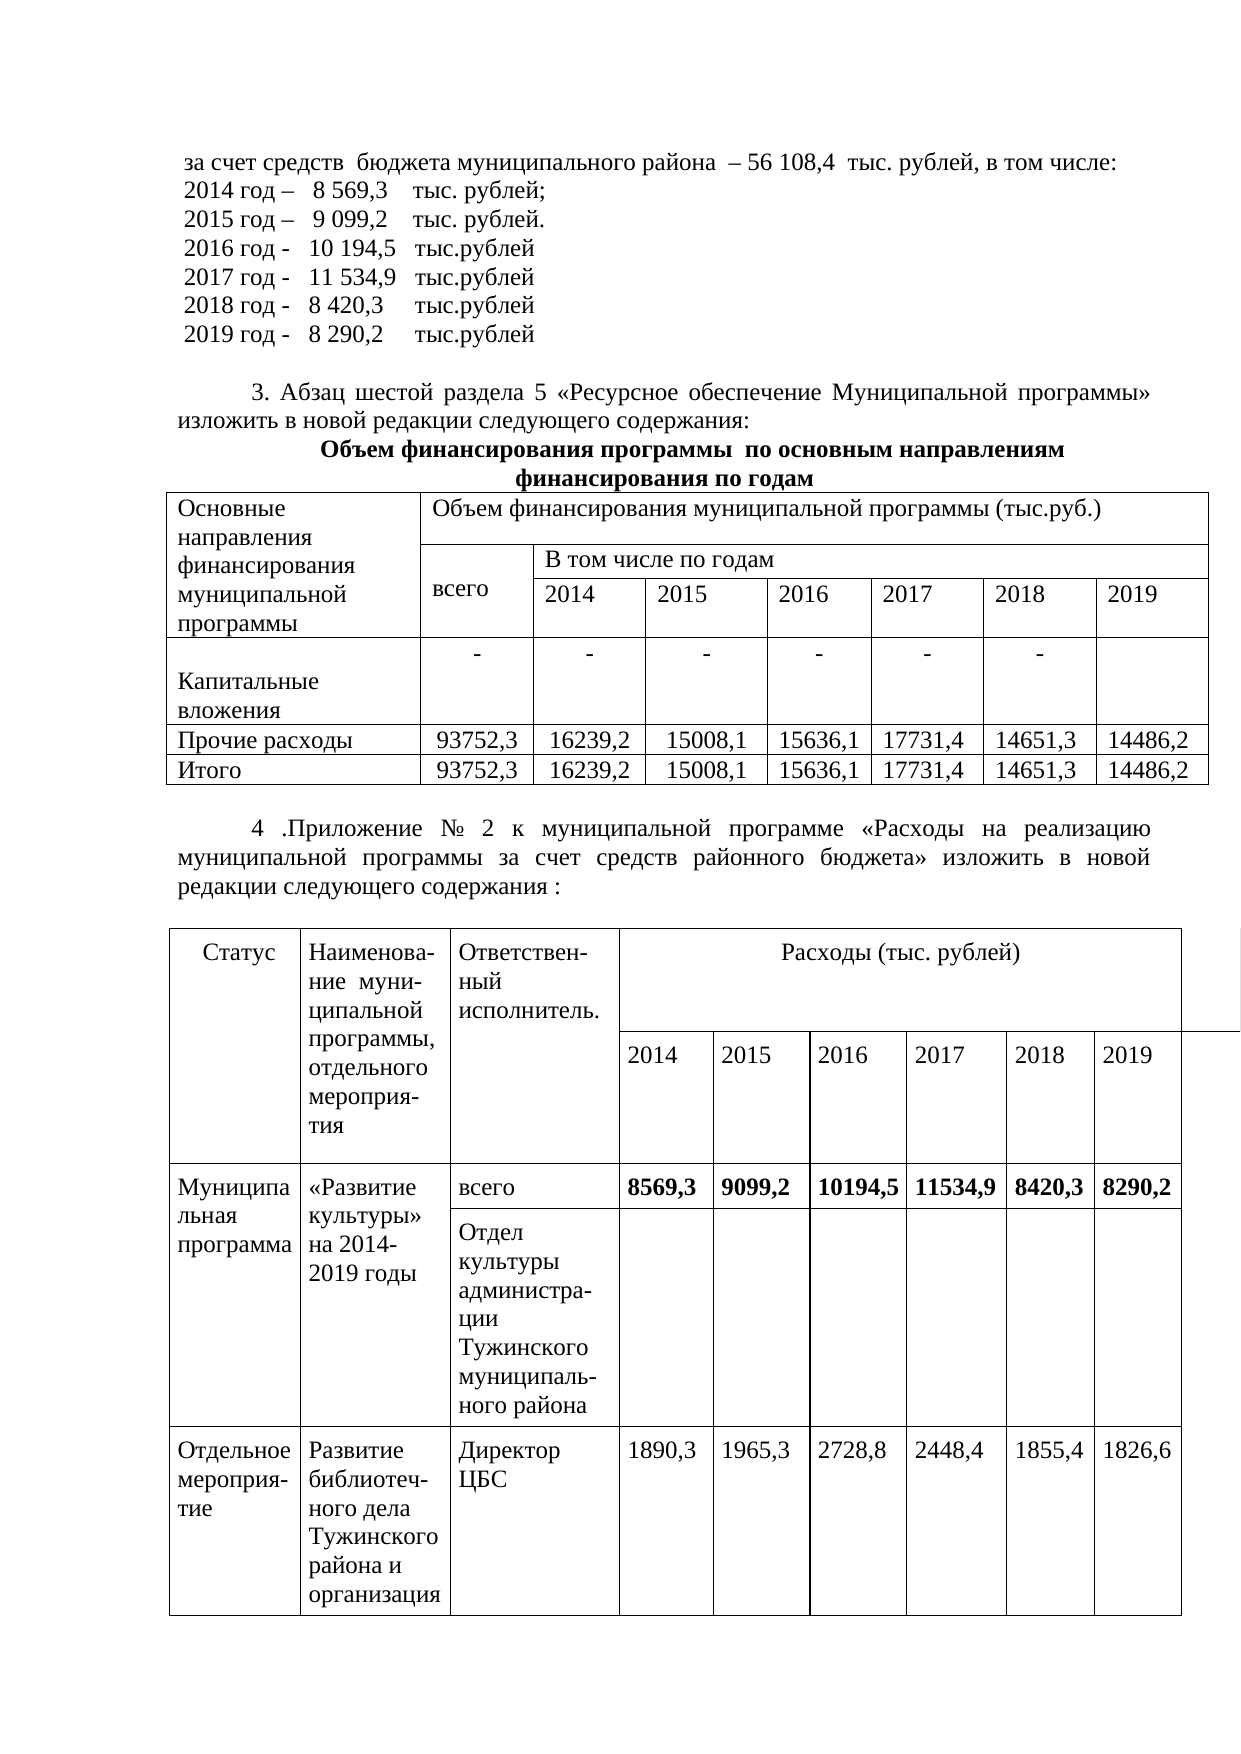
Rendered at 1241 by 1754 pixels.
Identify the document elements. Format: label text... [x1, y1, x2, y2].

table_cell 93752,3 [421, 725, 533, 754]
table_cell 1965,3 [714, 1427, 809, 1615]
table_cell 15636,1 [768, 755, 871, 783]
table_cell [714, 1209, 809, 1426]
text за счет средств бюджета муниципального района – 56 108,4 тыс. рублей, в том числе: [177, 147, 1152, 176]
table_cell - [984, 638, 1096, 724]
table_cell 11534,9 [907, 1164, 1006, 1208]
text 2014 год – 8 569,3 тыс. рублей; [177, 176, 1152, 204]
table_cell 2019 [1095, 1032, 1181, 1163]
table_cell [170, 1427, 300, 1615]
table_cell 16239,2 [534, 755, 645, 783]
table_cell Директор ЦБС [451, 1427, 619, 1615]
table_cell - [768, 638, 871, 724]
text 3. Абзац шестой раздела 5 «Ресурсное обеспечение Муниципальной программы» изложить в новой редакции следующего содержания: [177, 377, 1152, 434]
text 2019 год - 8 290,2 тыс.рублей [177, 319, 1152, 348]
table_cell 9099,2 [714, 1164, 809, 1208]
table_cell Капитальные вложения [167, 638, 420, 724]
table_cell 14486,2 [1097, 725, 1208, 754]
table_cell 2728,8 [811, 1427, 906, 1615]
table_cell - [872, 638, 983, 724]
table_header Наименова-ние муни-ципальной программы, отдельного мероприя-тия [301, 929, 450, 1163]
table_cell - [534, 638, 645, 724]
table_cell 2014 [534, 579, 645, 637]
table_cell [1095, 1209, 1181, 1426]
text 4 .Приложение № 2 к муниципальной программе «Расходы на реализацию муниципальной программы за счет средств районного бюджета» изложить в новой редакции следующего содержания : [177, 813, 1152, 899]
text 2016 год - 10 194,5 тыс.рублей [177, 233, 1152, 262]
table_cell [301, 1427, 450, 1615]
table_cell 2019 [1097, 579, 1208, 637]
table_cell 8290,2 [1095, 1164, 1181, 1208]
table_cell [620, 1209, 713, 1426]
table_cell Прочие расходы [167, 725, 420, 754]
table_cell 2014 [620, 1032, 713, 1163]
table_cell 1826,6 [1095, 1427, 1181, 1615]
table_cell 15008,1 [646, 755, 767, 783]
table_cell 1890,3 [620, 1427, 713, 1615]
table_cell Муниципальная программа [170, 1164, 300, 1426]
table_header Основные направления финансирования муниципальной программы [167, 493, 420, 637]
table_cell всего [451, 1164, 619, 1208]
table_cell всего [421, 545, 533, 637]
text 2018 год - 8 420,3 тыс.рублей [177, 291, 1152, 319]
table_cell 2017 [907, 1032, 1006, 1163]
table_cell 2018 [1007, 1032, 1094, 1163]
table_cell Итого [167, 755, 420, 783]
table_header Расходы (тыс. рублей) [620, 929, 1181, 1031]
table_cell - [646, 638, 767, 724]
table_cell 8569,3 [620, 1164, 713, 1208]
table_cell 1855,4 [1007, 1427, 1094, 1615]
table_cell 2015 [646, 579, 767, 637]
table_cell Отдел культуры администра-ции Тужинского муниципаль-ного района [451, 1209, 619, 1426]
table_cell 2015 [714, 1032, 809, 1163]
table_cell «Развитие культуры» на 2014-2019 годы [301, 1164, 450, 1426]
table_cell [1097, 638, 1208, 724]
text 2015 год – 9 099,2 тыс. рублей. [177, 204, 1152, 233]
table_cell 15636,1 [768, 725, 871, 754]
table_header Объем финансирования муниципальной программы (тыс.руб.) [421, 493, 1208, 543]
table_cell 2018 [984, 579, 1096, 637]
table_header Ответствен-ный исполнитель. [451, 929, 619, 1163]
table_cell 2016 [768, 579, 871, 637]
table_cell - [421, 638, 533, 724]
text Объем финансирования программы по основным направлениям финансирования по годам [177, 434, 1152, 492]
table_cell 93752,3 [421, 755, 533, 783]
table_cell 17731,4 [872, 725, 983, 754]
table_cell 2448,4 [907, 1427, 1006, 1615]
table_cell 8420,3 [1007, 1164, 1094, 1208]
table_cell 16239,2 [534, 725, 645, 754]
table_header Статус [170, 929, 300, 1163]
table_cell В том числе по годам [534, 545, 1208, 578]
table_cell 2017 [872, 579, 983, 637]
table_cell [907, 1209, 1006, 1426]
table_cell 14486,2 [1097, 755, 1208, 783]
table_cell [811, 1209, 906, 1426]
table_cell 15008,1 [646, 725, 767, 754]
table_cell 2016 [811, 1032, 906, 1163]
table_cell 10194,5 [811, 1164, 906, 1208]
table_cell 14651,3 [984, 755, 1096, 783]
table_cell [1007, 1209, 1094, 1426]
table_cell 17731,4 [872, 755, 983, 783]
table_header [1182, 928, 1240, 1031]
table_cell 14651,3 [984, 725, 1096, 754]
text 2017 год - 11 534,9 тыс.рублей [177, 262, 1152, 291]
